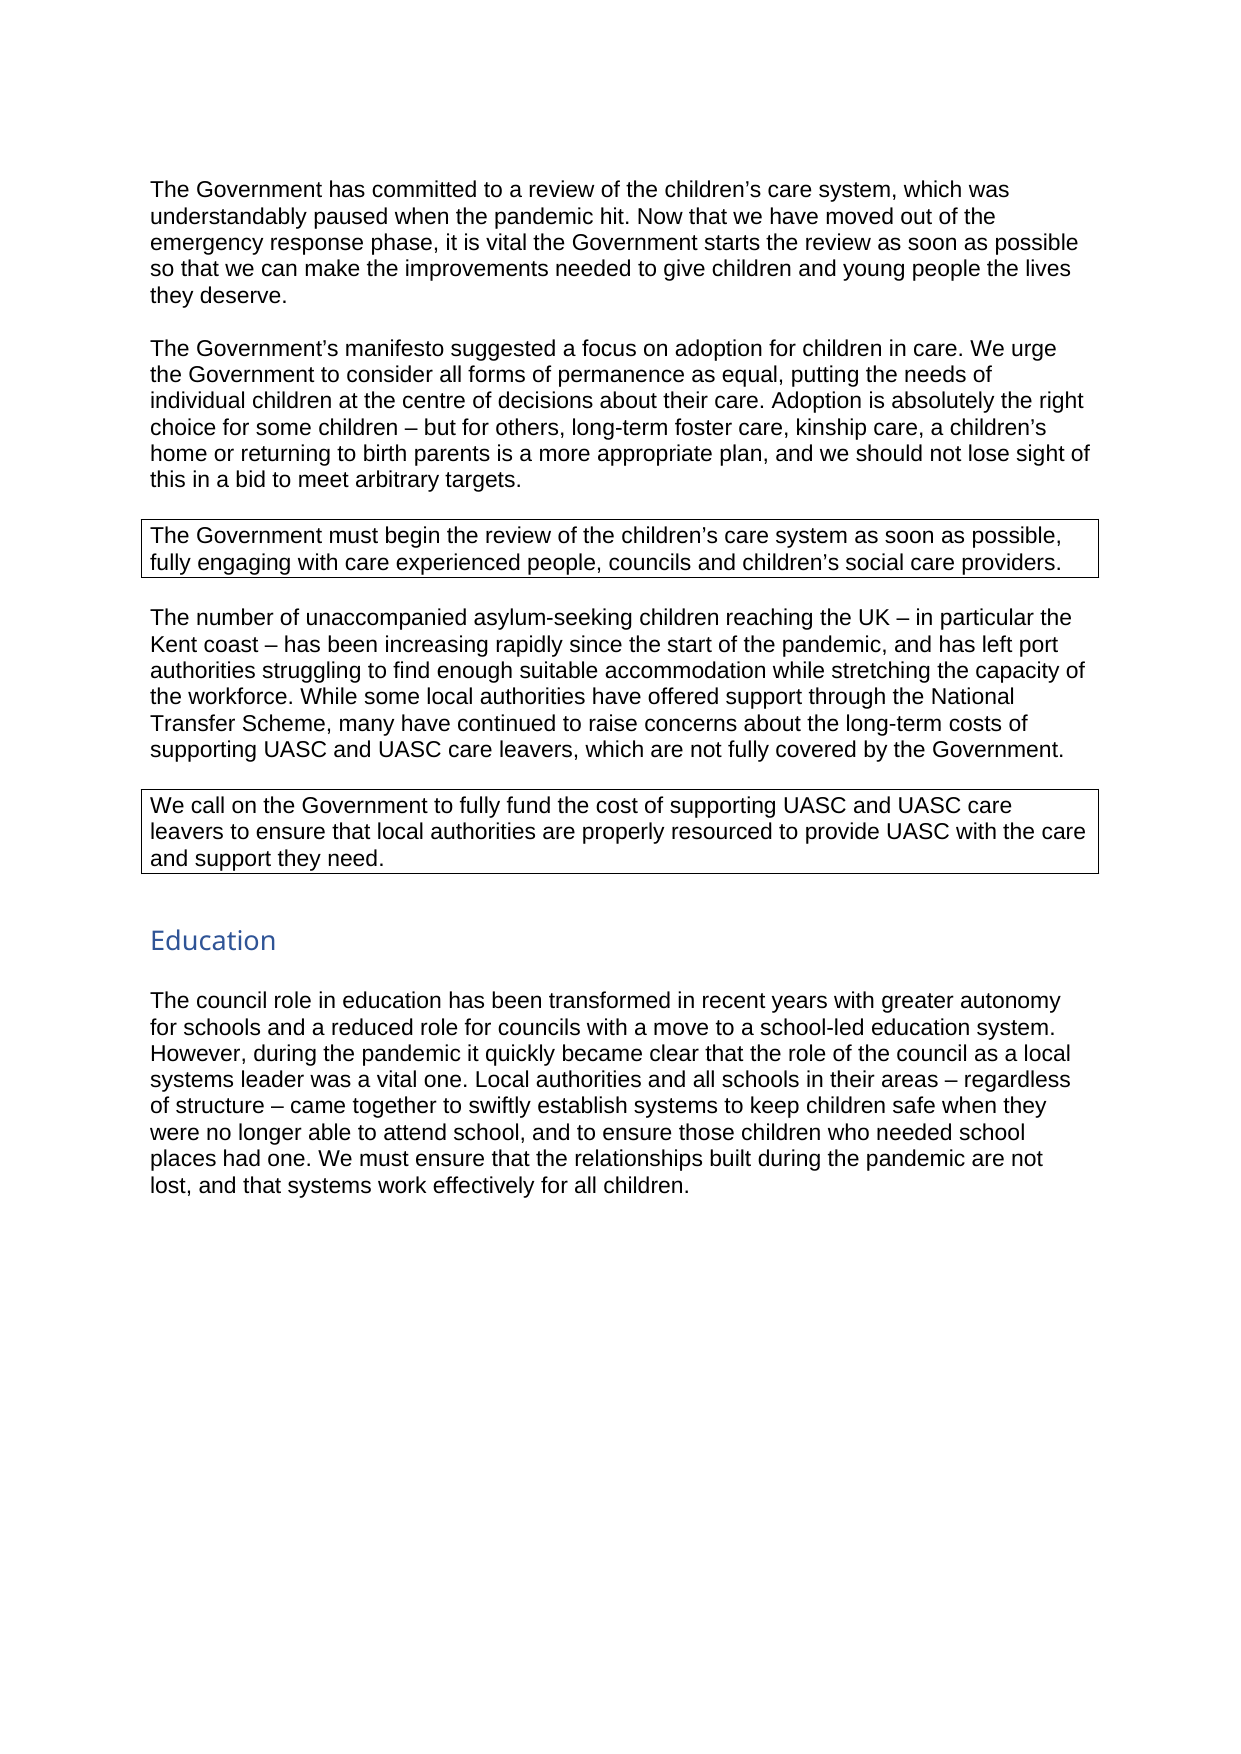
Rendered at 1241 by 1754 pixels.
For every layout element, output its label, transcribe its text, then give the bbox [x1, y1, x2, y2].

text We call on the Government to fully fund the cost of supporting UASC and UASC care leavers to ensure that local authorities are properly resourced to provide UASC with the care and support they need. [142, 790, 1098, 873]
text The council role in education has been transformed in recent years with greater autonomy for schools and a reduced role for councils with a move to a school-led education system. However, during the pandemic it quickly became clear that the role of the council as a local systems leader was a vital one. Local authorities and all schools in their areas – regardless of structure – came together to swiftly establish systems to keep children safe when they were no longer able to attend school, and to ensure those children who needed school places had one. We must ensure that the relationships built during the pandemic are not lost, and that systems work effectively for all children. [150, 987, 1090, 1198]
subtitle Education [150, 921, 1090, 958]
text The Government must begin the review of the children’s care system as soon as possible, fully engaging with care experienced people, councils and children’s social care providers. [142, 520, 1098, 577]
text The Government’s manifesto suggested a focus on adoption for children in care. We urge the Government to consider all forms of permanence as equal, putting the needs of individual children at the centre of decisions about their care. Adoption is absolutely the right choice for some children – but for others, long-term foster care, kinship care, a children’s home or returning to birth parents is a more appropriate plan, and we should not lose sight of this in a bid to meet arbitrary targets. [150, 334, 1090, 493]
text The number of unaccompanied asylum-seeking children reaching the UK – in particular the Kent coast – has been increasing rapidly since the start of the pandemic, and has left port authorities struggling to find enough suitable accommodation while stretching the capacity of the workforce. While some local authorities have offered support through the National Transfer Scheme, many have continued to raise concerns about the long-term costs of supporting UASC and UASC care leavers, which are not fully covered by the Government. [150, 604, 1090, 762]
text The Government has committed to a review of the children’s care system, which was understandably paused when the pandemic hit. Now that we have moved out of the emergency response phase, it is vital the Government starts the review as soon as possible so that we can make the improvements needed to give children and young people the lives they deserve. [150, 176, 1090, 308]
